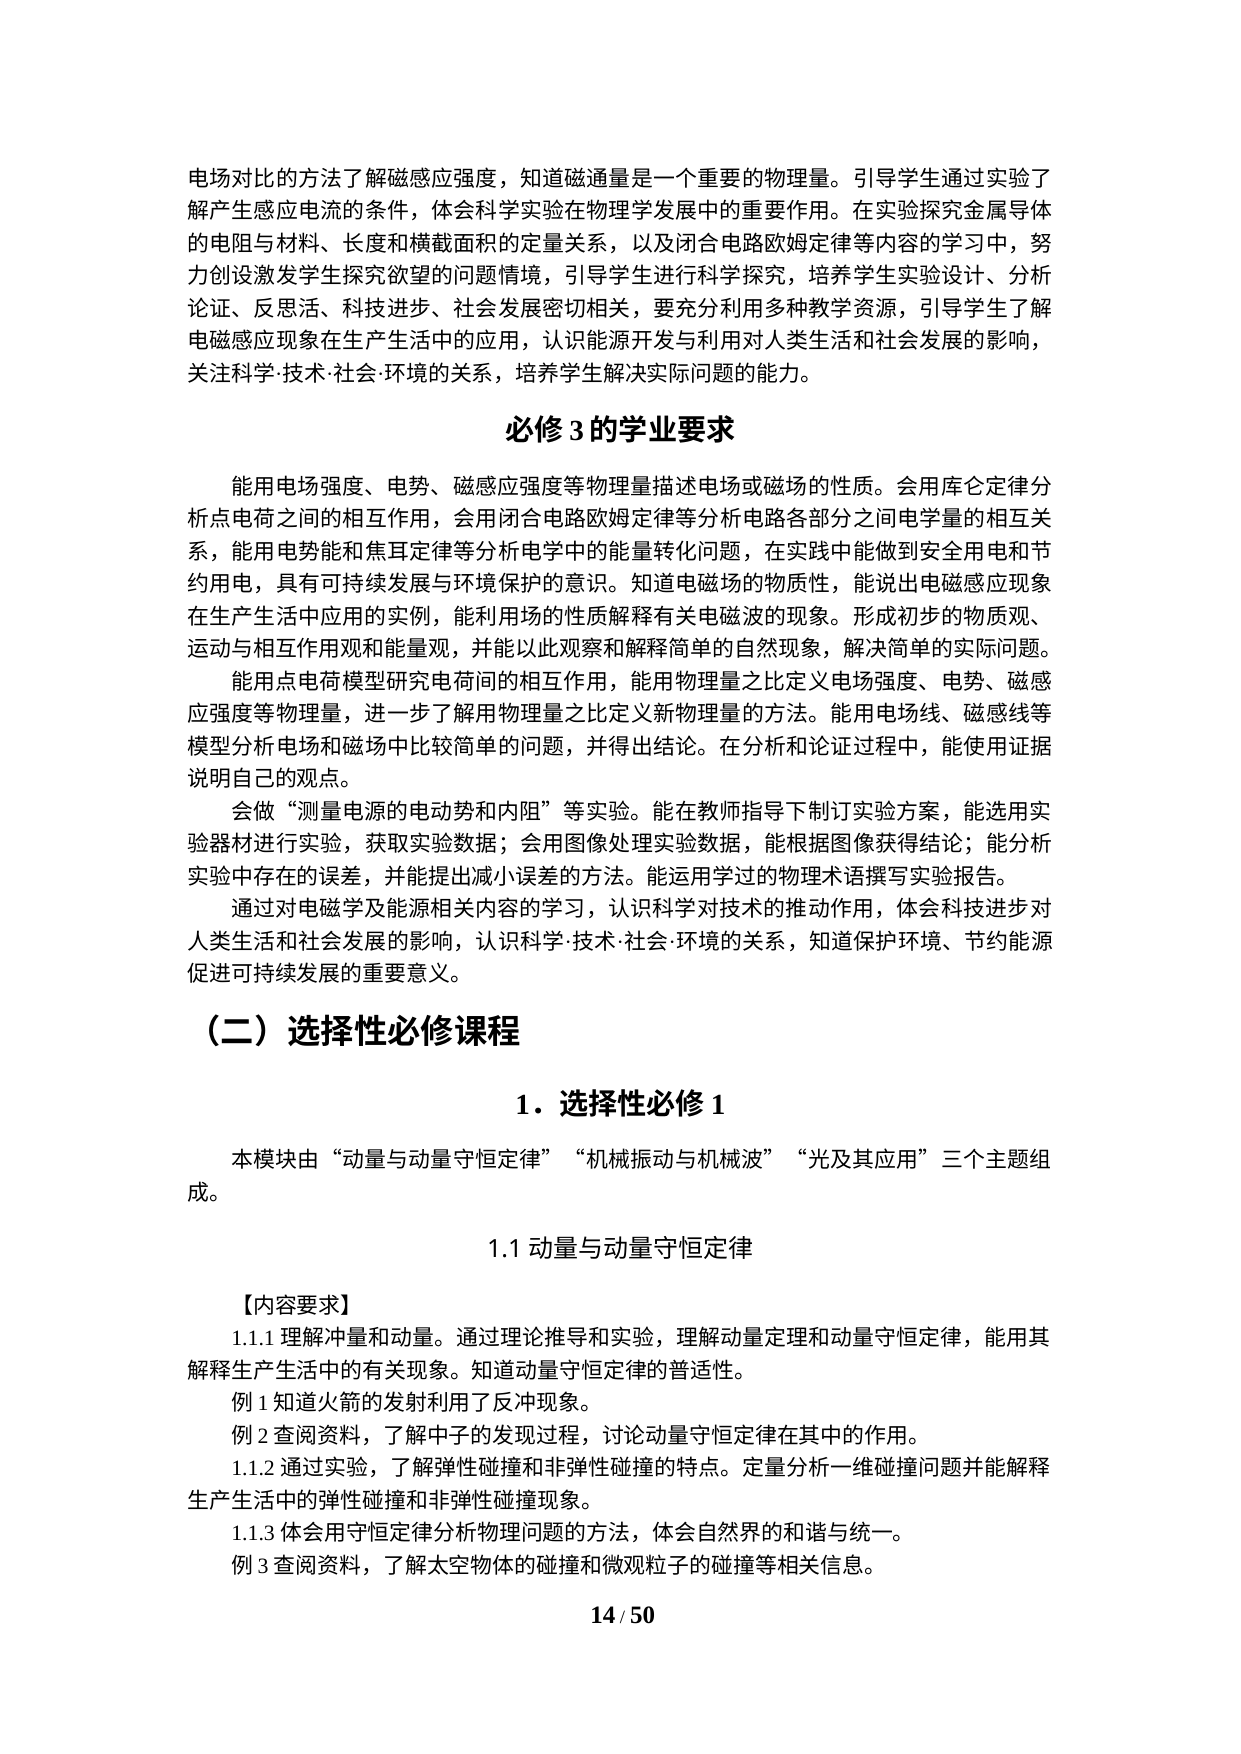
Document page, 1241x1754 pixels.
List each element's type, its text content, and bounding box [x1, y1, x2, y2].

text 能用点电荷模型研究电荷间的相互作用，能用物理量之比定义电场强度、电势、磁感应强度等物理量，进一步了解用物理量之比定义新物理量的方法。能用电场线、磁感线等模型分析电场和磁场中比较简单的问题，并得出结论。在分析和论证过程中，能使用证据说明自己的观点。 [187, 663, 1053, 793]
text 例3 查阅资料，了解太空物体的碰撞和微观粒子的碰撞等相关信息。 [187, 1547, 1053, 1580]
text 【内容要求】 [187, 1287, 1053, 1320]
subtitle 1.1 动量与动量守恒定律 [187, 1214, 1053, 1279]
text 会做“测量电源的电动势和内阻”等实验。能在教师指导下制订实验方案，能选用实验器材进行实验，获取实验数据；会用图像处理实验数据，能根据图像获得结论；能分析实验中存在的误差，并能提出减小误差的方法。能运用学过的物理术语撰写实验报告。 [187, 793, 1053, 891]
subtitle 必修3的学业要求 [187, 395, 1053, 460]
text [187, 160, 1053, 388]
text 能用电场强度、电势、磁感应强度等物理量描述电场或磁场的性质。会用库仑定律分析点电荷之间的相互作用，会用闭合电路欧姆定律等分析电路各部分之间电学量的相互关系，能用电势能和焦耳定律等分析电学中的能量转化问题，在实践中能做到安全用电和节约用电，具有可持续发展与环境保护的意识。知道电磁场的物质性，能说出电磁感应现象在生产生活中应用的实例，能利用场的性质解释有关电磁波的现象。形成初步的物质观、运动与相互作用观和能量观，并能以此观察和解释简单的自然现象，解决简单的实际问题。 [187, 468, 1053, 663]
text 例1 知道火箭的发射利用了反冲现象。 [187, 1385, 1053, 1417]
subtitle （二）选择性必修课程 [187, 996, 1053, 1061]
text 本模块由“动量与动量守恒定律”“机械振动与机械波”“光及其应用”三个主题组成。 [187, 1142, 1053, 1207]
text 1.1.1 理解冲量和动量。通过理论推导和实验，理解动量定理和动量守恒定律，能用其解释生产生活中的有关现象。知道动量守恒定律的普适性。 [187, 1320, 1053, 1385]
text 例2 查阅资料，了解中子的发现过程，讨论动量守恒定律在其中的作用。 [187, 1417, 1053, 1450]
text 1.1.2 通过实验，了解弹性碰撞和非弹性碰撞的特点。定量分析一维碰撞问题并能解释生产生活中的弹性碰撞和非弹性碰撞现象。 [187, 1450, 1053, 1515]
subtitle 1．选择性必修1 [187, 1069, 1053, 1134]
text 1.1.3 体会用守恒定律分析物理问题的方法，体会自然界的和谐与统一。 [187, 1515, 1053, 1547]
text 通过对电磁学及能源相关内容的学习，认识科学对技术的推动作用，体会科技进步对人类生活和社会发展的影响，认识科学·技术·社会·环境的关系，知道保护环境、节约能源、促进可持续发展的重要意义。 [187, 891, 1053, 988]
